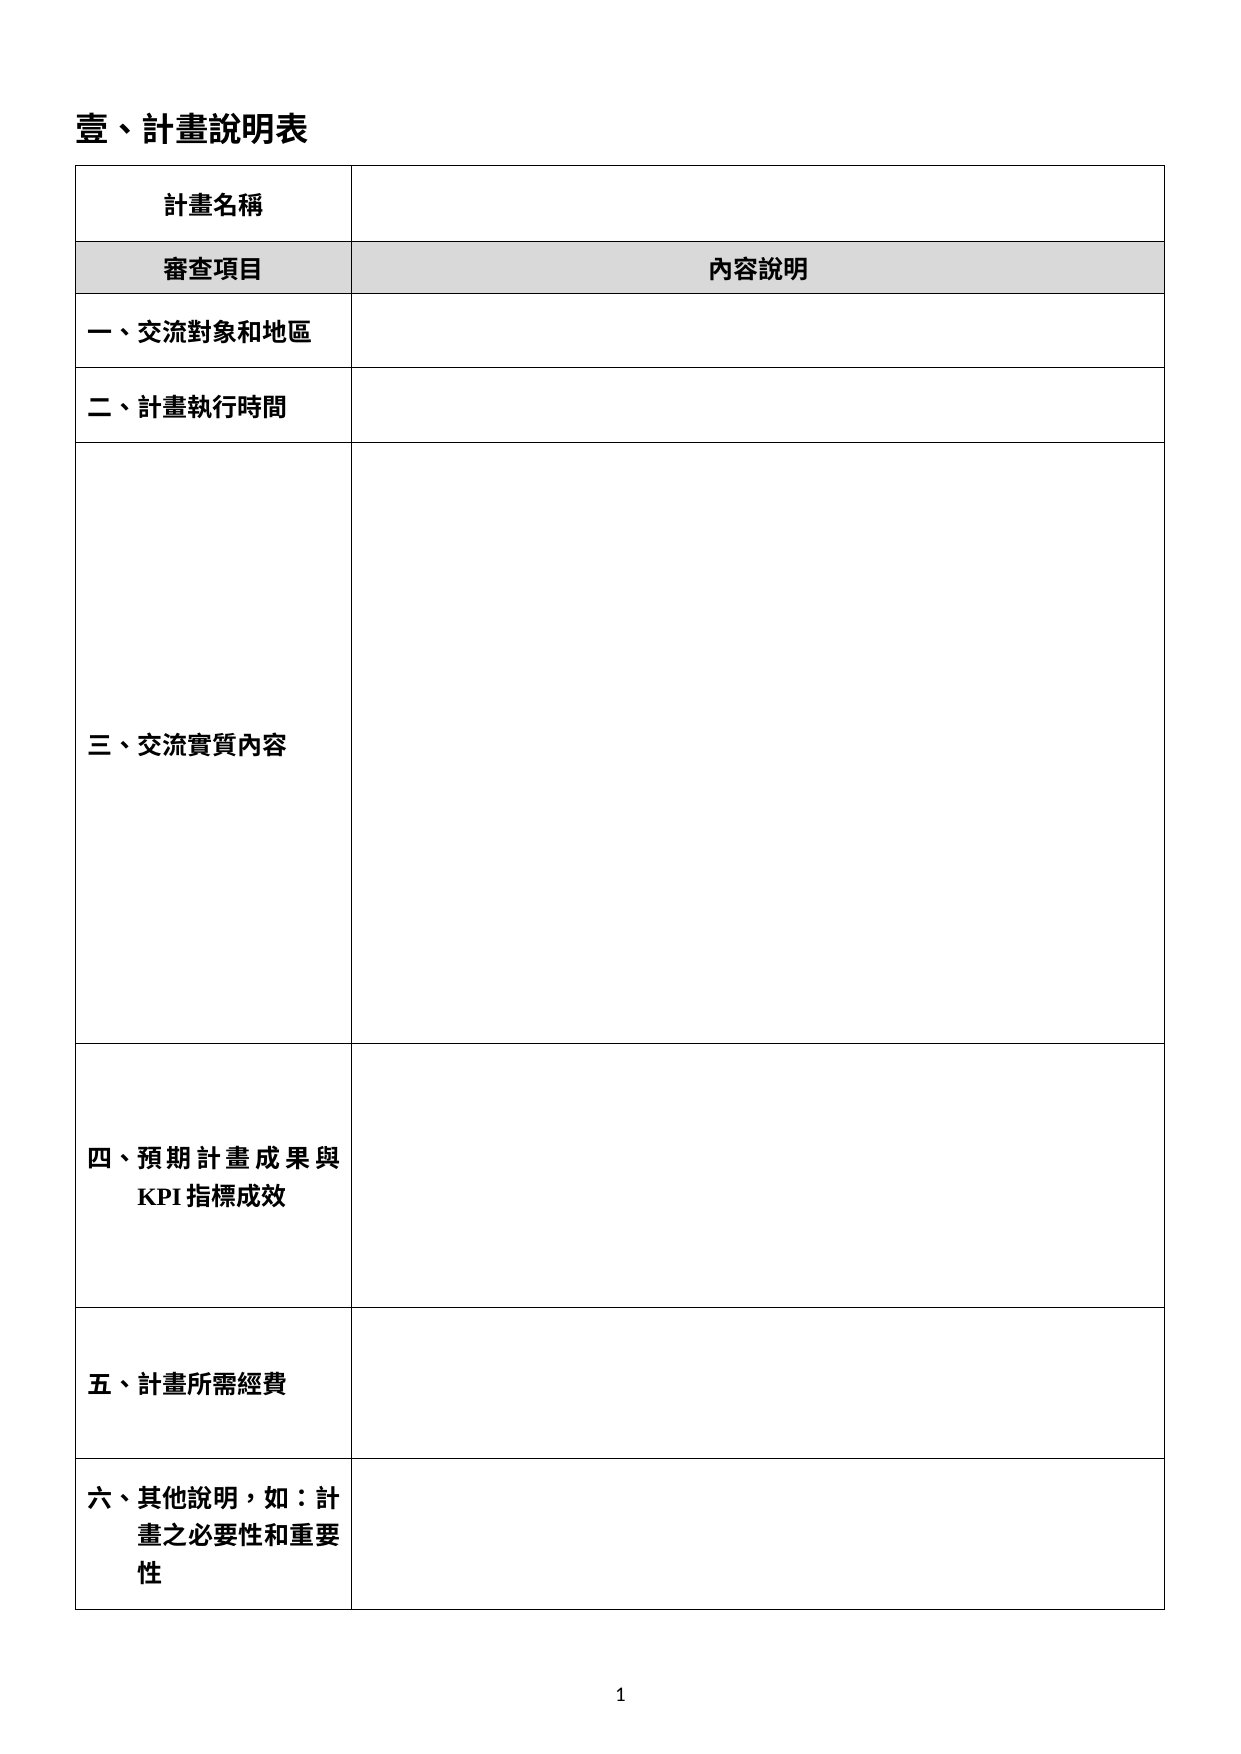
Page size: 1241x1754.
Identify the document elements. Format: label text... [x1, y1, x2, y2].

table_cell [352, 294, 1164, 367]
table_header [352, 166, 1164, 241]
subtitle 壹、計畫說明表 [75, 89, 1165, 164]
table_cell 計畫所需經費 [76, 1308, 351, 1458]
table_cell 交流對象和地區 [76, 294, 351, 367]
table_cell [352, 1044, 1164, 1307]
table_header 計畫名稱 [76, 166, 351, 241]
table_cell 審查項目 [76, 242, 351, 293]
table_cell [352, 1308, 1164, 1458]
table_cell 預期計畫成果與KPI指標成效 [76, 1044, 351, 1307]
table_cell 交流實質內容 [76, 443, 351, 1043]
table_cell [352, 1459, 1164, 1609]
table_cell [352, 443, 1164, 1043]
table_cell 內容說明 [352, 242, 1164, 293]
table_cell 其他說明，如：計畫之必要性和重要性 [76, 1459, 351, 1609]
table_cell 計畫執行時間 [76, 368, 351, 442]
table_cell [352, 368, 1164, 442]
